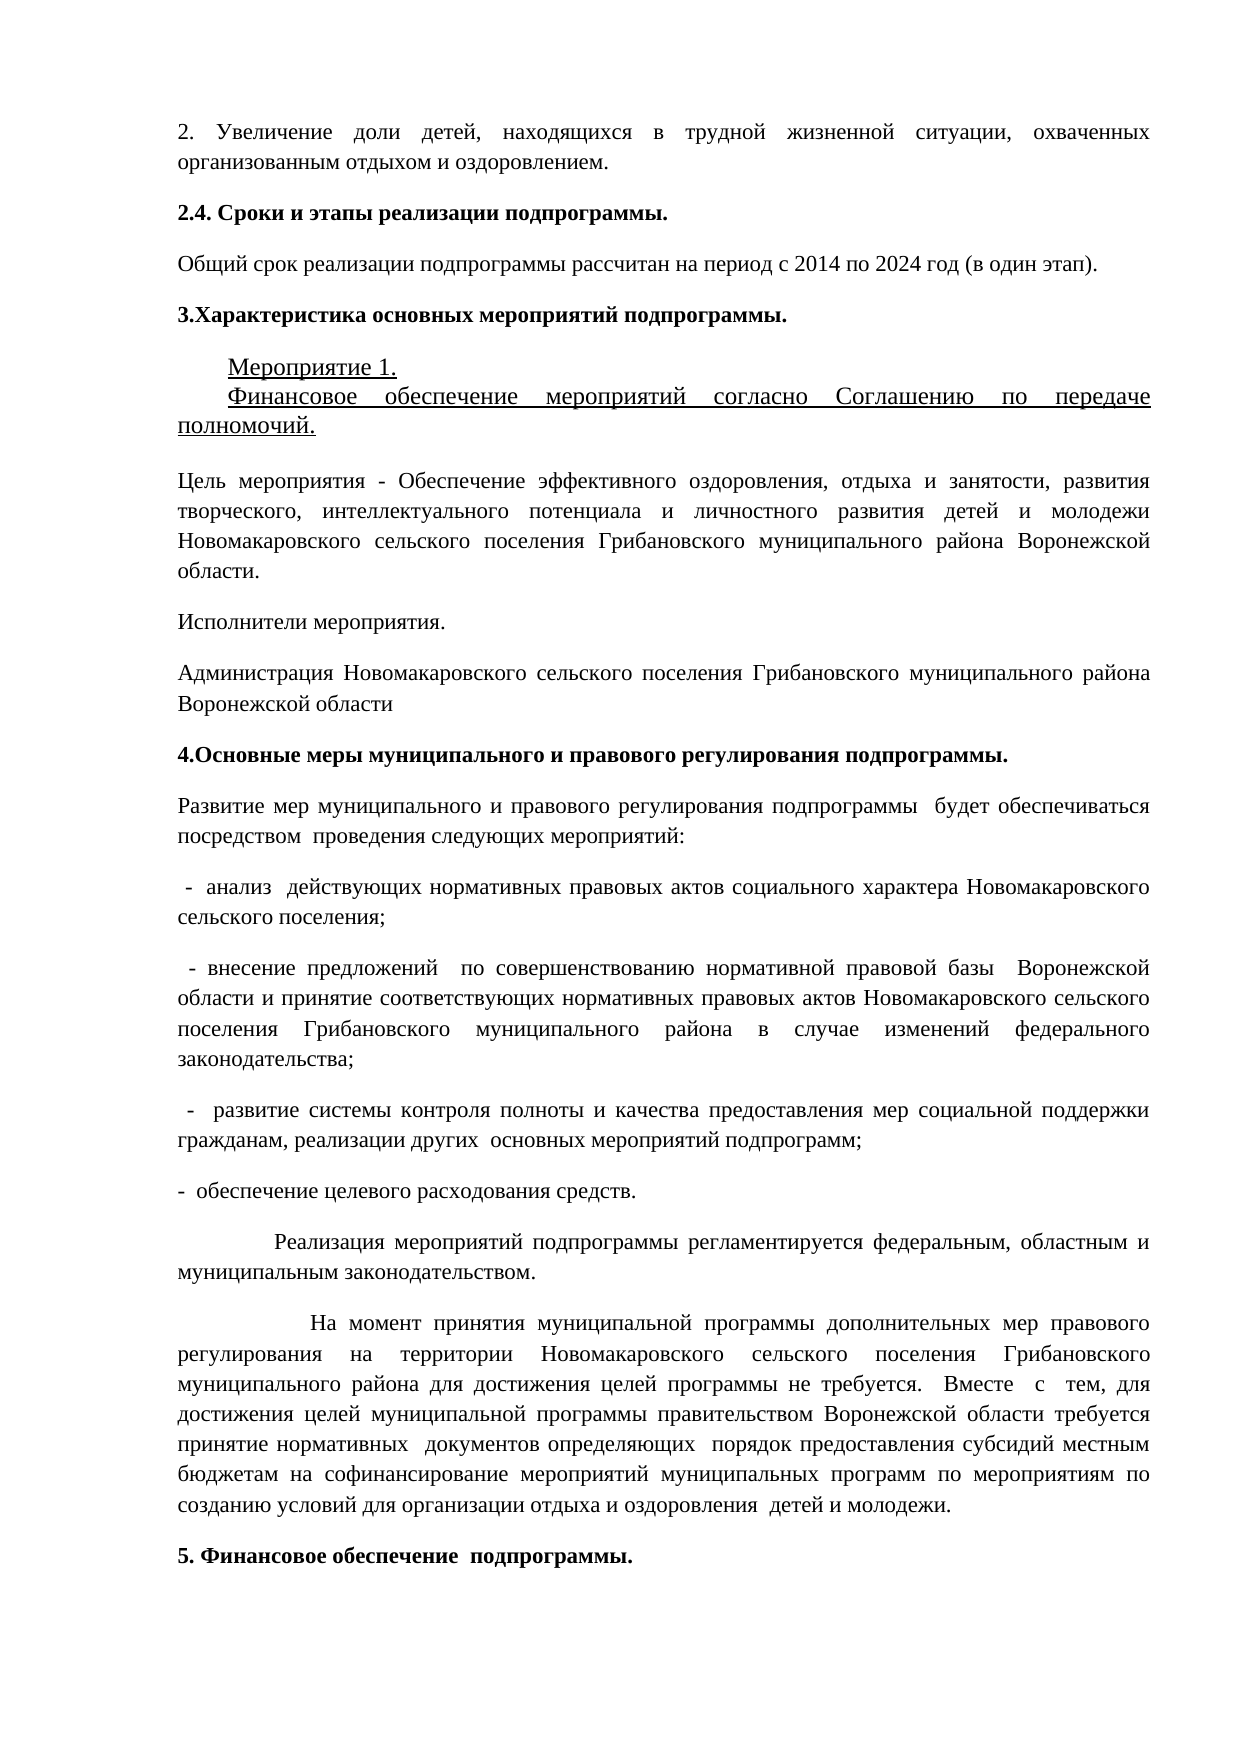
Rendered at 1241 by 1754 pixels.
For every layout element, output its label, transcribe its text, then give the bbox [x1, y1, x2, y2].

text - внесение предложений по совершенствованию нормативной правовой базы Воронежской области и принятие соответствующих нормативных правовых актов Новомакаровского сельского поселения Грибановского муниципального района в случае изменений федерального законодательства; [177, 954, 1152, 1071]
text 4.Основные меры муниципального и правового регулирования подпрограммы. [177, 741, 1152, 767]
text 3.Характеристика основных мероприятий подпрограммы. [177, 301, 1152, 328]
text На момент принятия муниципальной программы дополнительных мер правового регулирования на территории Новомакаровского сельского поселения Грибановского муниципального района для достижения целей программы не требуется. Вместе с тем, для достижения целей муниципальной программы правительством Воронежской области требуется принятие нормативных документов определяющих порядок предоставления субсидий местным бюджетам на софинансирование мероприятий муниципальных программ по мероприятиям по созданию условий для организации отдыха и оздоровления детей и молодежи. [177, 1309, 1152, 1517]
text Цель мероприятия - Обеспечение эффективного оздоровления, отдыха и занятости, развития творческого, интеллектуального потенциала и личностного развития детей и молодежи Новомакаровского сельского поселения Грибановского муниципального района Воронежской области. [177, 467, 1152, 584]
text 5. Финансовое обеспечение подпрограммы. [177, 1542, 1152, 1568]
text Исполнители мероприятия. [177, 608, 1152, 635]
text Общий срок реализации подпрограммы рассчитан на период с 2014 по 2024 год (в один этап). [177, 250, 1152, 277]
text Реализация мероприятий подпрограммы регламентируется федеральным, областным и муниципальным законодательством. [177, 1228, 1152, 1285]
text 2. Увеличение доли детей, находящихся в трудной жизненной ситуации, охваченных организованным отдыхом и оздоровлением. [177, 118, 1152, 175]
text - анализ действующих нормативных правовых актов социального характера Новомакаровского сельского поселения; [177, 873, 1152, 929]
text Мероприятие 1. [177, 352, 1152, 381]
text Финансовое обеспечение мероприятий согласно Соглашению по передаче полномочий. [177, 381, 1152, 439]
text - обеспечение целевого расходования средств. [177, 1177, 1152, 1203]
text - развитие системы контроля полноты и качества предоставления мер социальной поддержки гражданам, реализации других основных мероприятий подпрограмм; [177, 1096, 1152, 1152]
text 2.4. Сроки и этапы реализации подпрограммы. [177, 199, 1152, 226]
text Развитие мер муниципального и правового регулирования подпрограммы будет обеспечиваться посредством проведения следующих мероприятий: [177, 792, 1152, 848]
text Администрация Новомакаровского сельского поселения Грибановского муниципального района Воронежской области [177, 659, 1152, 716]
